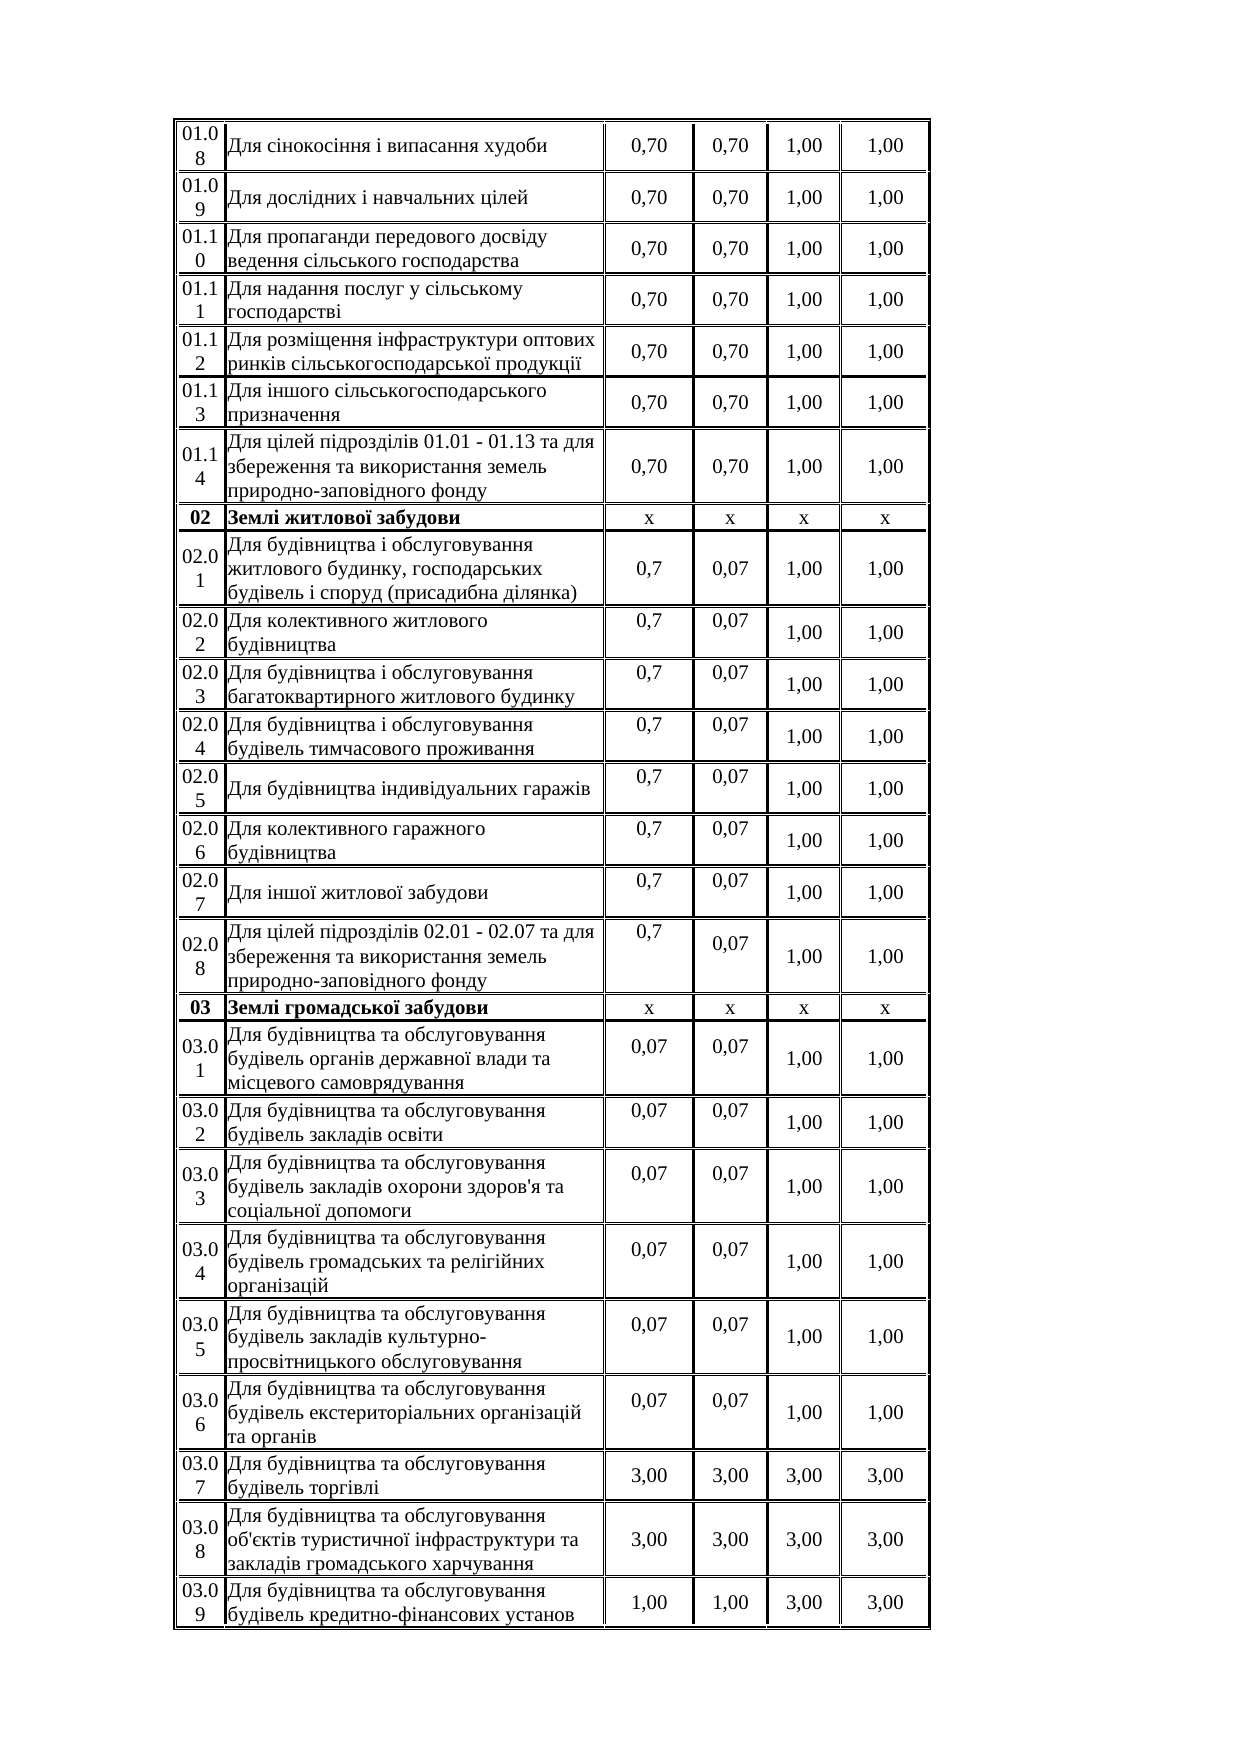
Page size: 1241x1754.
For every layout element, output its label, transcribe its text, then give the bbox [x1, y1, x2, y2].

table_cell 0,70 [695, 276, 766, 323]
table_cell 0,70 [695, 430, 766, 502]
table_cell 1,00 [842, 1297, 929, 1373]
table_cell 01.12 [177, 324, 224, 375]
table_cell Землі громадської забудови [227, 995, 603, 1019]
table_cell 0,07 [695, 816, 766, 864]
table_cell Для сінокосіння і випасання худоби [225, 122, 605, 169]
table_cell 0,07 [695, 764, 766, 812]
table_cell 1,00 [769, 1225, 839, 1297]
table_cell 03 [175, 992, 225, 1019]
table_cell 1,00 [842, 324, 929, 375]
table_cell х [695, 995, 766, 1019]
table_cell 0,70 [695, 378, 766, 426]
table_cell 1,00 [769, 1150, 839, 1222]
table_cell 3,00 [606, 1452, 692, 1499]
table_cell 0,07 [606, 1376, 692, 1448]
table_cell 1,00 [769, 660, 839, 708]
table_cell 1,00 [769, 430, 839, 502]
table_cell 3,00 [842, 1448, 929, 1499]
table_cell Для іншого сільськогосподарського призначення [227, 378, 603, 426]
table_cell 3,00 [842, 1499, 929, 1575]
table_cell 03.06 [175, 1373, 225, 1448]
table_cell Для будівництва індивідуальних гаражів [227, 764, 603, 812]
table_cell 1,00 [769, 868, 839, 916]
table_cell 1,00 [769, 173, 839, 221]
table_cell 02.02 [177, 604, 224, 656]
table_cell 02.01 [177, 529, 224, 604]
table_cell 0,7 [606, 660, 692, 708]
table_cell 1,00 [842, 170, 929, 221]
table_cell 1,00 [842, 656, 929, 708]
table_cell 0,70 [693, 120, 767, 169]
table_cell 0,70 [606, 276, 692, 323]
table_cell 1,00 [841, 122, 928, 169]
table_cell 1,00 [841, 221, 929, 272]
table_cell 01.08 [177, 120, 225, 169]
table_cell 0,07 [695, 1022, 766, 1094]
table_cell 01.13 [177, 375, 224, 426]
table_cell х [606, 505, 692, 529]
table_cell 0,70 [606, 430, 692, 502]
table_cell Для колективного гаражного будівництва [227, 816, 603, 864]
table_cell 0,7 [606, 712, 692, 760]
table_cell 0,07 [695, 532, 766, 604]
table_cell 01.09 [177, 170, 224, 221]
table_cell 0,7 [606, 868, 692, 916]
table_cell 1,00 [769, 608, 839, 656]
table_cell 0,07 [606, 1225, 692, 1297]
table_cell 3,00 [841, 1575, 929, 1626]
table_cell 03.02 [177, 1094, 224, 1146]
table_cell Для будівництва та обслуговування будівель кредитно-фінансових установ [225, 1578, 605, 1626]
table_cell 0,07 [695, 868, 766, 916]
table_cell 02.06 [177, 812, 224, 864]
table_cell 1,00 [769, 1376, 839, 1448]
table_cell 3,00 [695, 1503, 766, 1575]
table_cell 1,00 [842, 1146, 929, 1222]
table_cell 02 [175, 502, 225, 529]
table_cell 0,07 [606, 1022, 692, 1094]
table_cell Для будівництва та обслуговування будівель закладів освіти [227, 1098, 603, 1146]
table_cell 0,07 [695, 1098, 766, 1146]
table_cell 3,00 [769, 1452, 839, 1499]
table_cell 1,00 [842, 426, 929, 502]
table_cell 1,00 [842, 272, 929, 323]
table_cell 1,00 [769, 816, 839, 864]
table_cell Для будівництва та обслуговування будівель закладів охорони здоров'я та соціальної допомоги [227, 1150, 603, 1222]
table_cell Для будівництва та обслуговування будівель закладів культурно-просвітницького обслуговування [227, 1301, 603, 1373]
table_cell 1,00 [769, 224, 839, 272]
table_cell 1,00 [842, 529, 928, 604]
table_cell 1,00 [769, 276, 839, 323]
table_cell 1,00 [769, 920, 839, 992]
table_cell 0,07 [606, 1301, 692, 1373]
table_cell 02.05 [177, 760, 224, 812]
table_cell х [769, 995, 839, 1019]
table_cell 0,07 [695, 1301, 766, 1373]
table_cell 0,07 [606, 1098, 692, 1146]
table_cell Для будівництва і обслуговування житлового будинку, господарських будівель і споруд (присадибна ділянка) [227, 532, 603, 604]
table_cell Для цілей підрозділів 01.01 - 01.13 та для збереження та використання земель природно-заповідного фонду [227, 430, 603, 502]
table_cell 02.07 [177, 864, 224, 916]
table_cell 1,00 [841, 1222, 929, 1297]
table_cell 1,00 [769, 327, 839, 375]
table_cell Для будівництва та обслуговування будівель торгівлі [227, 1452, 603, 1499]
table_cell 0,70 [606, 173, 692, 221]
table_cell Для іншої житлової забудови [227, 868, 603, 916]
table_cell Для будівництва та обслуговування будівель органів державної влади та місцевого самоврядування [227, 1022, 603, 1094]
table_cell 1,00 [841, 1373, 929, 1448]
table_cell 1,00 [842, 708, 929, 760]
table_cell Для будівництва та обслуговування об'єктів туристичної інфраструктури та закладів громадського харчування [227, 1503, 603, 1575]
table_cell 1,00 [842, 604, 929, 656]
table_cell 03.05 [177, 1297, 224, 1373]
table_cell х [841, 502, 929, 529]
table_cell 1,00 [769, 1022, 839, 1094]
table_cell 0,07 [695, 608, 766, 656]
table_cell 0,7 [606, 920, 692, 992]
table_cell 02.03 [177, 656, 224, 708]
table_cell х [695, 505, 766, 529]
table_cell 0,70 [695, 327, 766, 375]
table_cell 0,70 [606, 378, 692, 426]
table_cell 1,00 [842, 375, 928, 426]
table_cell 0,07 [606, 1150, 692, 1222]
table_cell 1,00 [769, 532, 839, 604]
table_cell 0,7 [606, 608, 692, 656]
table_cell Для будівництва та обслуговування будівель екстериторіальних організацій та органів [227, 1376, 603, 1448]
table_cell 1,00 [769, 712, 839, 760]
table_cell 01.14 [177, 426, 224, 502]
table_cell 03.01 [177, 1019, 224, 1094]
table_cell Землі житлової забудови [227, 505, 603, 529]
table_cell 0,07 [695, 1376, 766, 1448]
table_cell 0,07 [695, 712, 766, 760]
table_cell 1,00 [767, 122, 841, 169]
table_cell Для будівництва і обслуговування багатоквартирного житлового будинку [227, 660, 603, 708]
table_cell х [769, 505, 839, 529]
table_cell 03.09 [175, 1575, 225, 1626]
table_cell Для будівництва і обслуговування будівель тимчасового проживання [227, 712, 603, 760]
table_cell 3,00 [767, 1578, 841, 1626]
table_cell х [606, 995, 692, 1019]
table_cell 02.04 [177, 708, 224, 760]
table_cell 1,00 [842, 1019, 928, 1094]
table_cell 0,70 [606, 224, 692, 272]
table_cell 0,07 [695, 660, 766, 708]
table_cell 0,70 [695, 173, 766, 221]
table_cell 0,70 [605, 122, 693, 169]
table_cell Для розміщення інфраструктури оптових ринків сільськогосподарської продукції [227, 327, 603, 375]
table_cell 0,70 [695, 224, 766, 272]
table_cell 03.03 [177, 1146, 224, 1222]
table_cell 0,70 [606, 327, 692, 375]
table_cell 0,7 [606, 764, 692, 812]
table_cell 0,07 [695, 1225, 766, 1297]
table_cell 1,00 [842, 864, 929, 916]
table_cell 1,00 [842, 760, 929, 812]
table_cell 1,00 [769, 1098, 839, 1146]
table_cell 1,00 [605, 1578, 693, 1626]
table_cell 3,00 [695, 1452, 766, 1499]
table_cell Для цілей підрозділів 02.01 - 02.07 та для збереження та використання земель природно-заповідного фонду [227, 920, 603, 992]
table_cell 1,00 [842, 812, 929, 864]
table_cell Для пропаганди передового досвіду ведення сільського господарства [227, 224, 603, 272]
table_cell 0,7 [606, 532, 692, 604]
table_cell 01.10 [175, 221, 225, 272]
table_cell Для будівництва та обслуговування будівель громадських та релігійних організацій [227, 1225, 603, 1297]
table_cell 0,07 [695, 920, 766, 992]
table_cell х [841, 992, 929, 1019]
table_cell 1,00 [693, 1578, 767, 1626]
table_cell 03.07 [177, 1448, 224, 1499]
table_cell 0,7 [606, 816, 692, 864]
table_cell 1,00 [842, 916, 929, 992]
table_cell 1,00 [769, 764, 839, 812]
table_cell Для дослідних і навчальних цілей [227, 173, 603, 221]
table_cell Для колективного житлового будівництва [227, 608, 603, 656]
table_cell 1,00 [842, 1094, 929, 1146]
table_cell 01.11 [177, 272, 224, 323]
table_cell 3,00 [769, 1503, 839, 1575]
table_cell 03.04 [175, 1222, 225, 1297]
table_cell 03.08 [177, 1499, 224, 1575]
table_cell 0,07 [695, 1150, 766, 1222]
table_cell 1,00 [769, 1301, 839, 1373]
table_cell 02.08 [177, 916, 224, 992]
table_cell 3,00 [606, 1503, 692, 1575]
table_cell Для надання послуг у сільському господарстві [227, 276, 603, 323]
table_cell 1,00 [769, 378, 839, 426]
